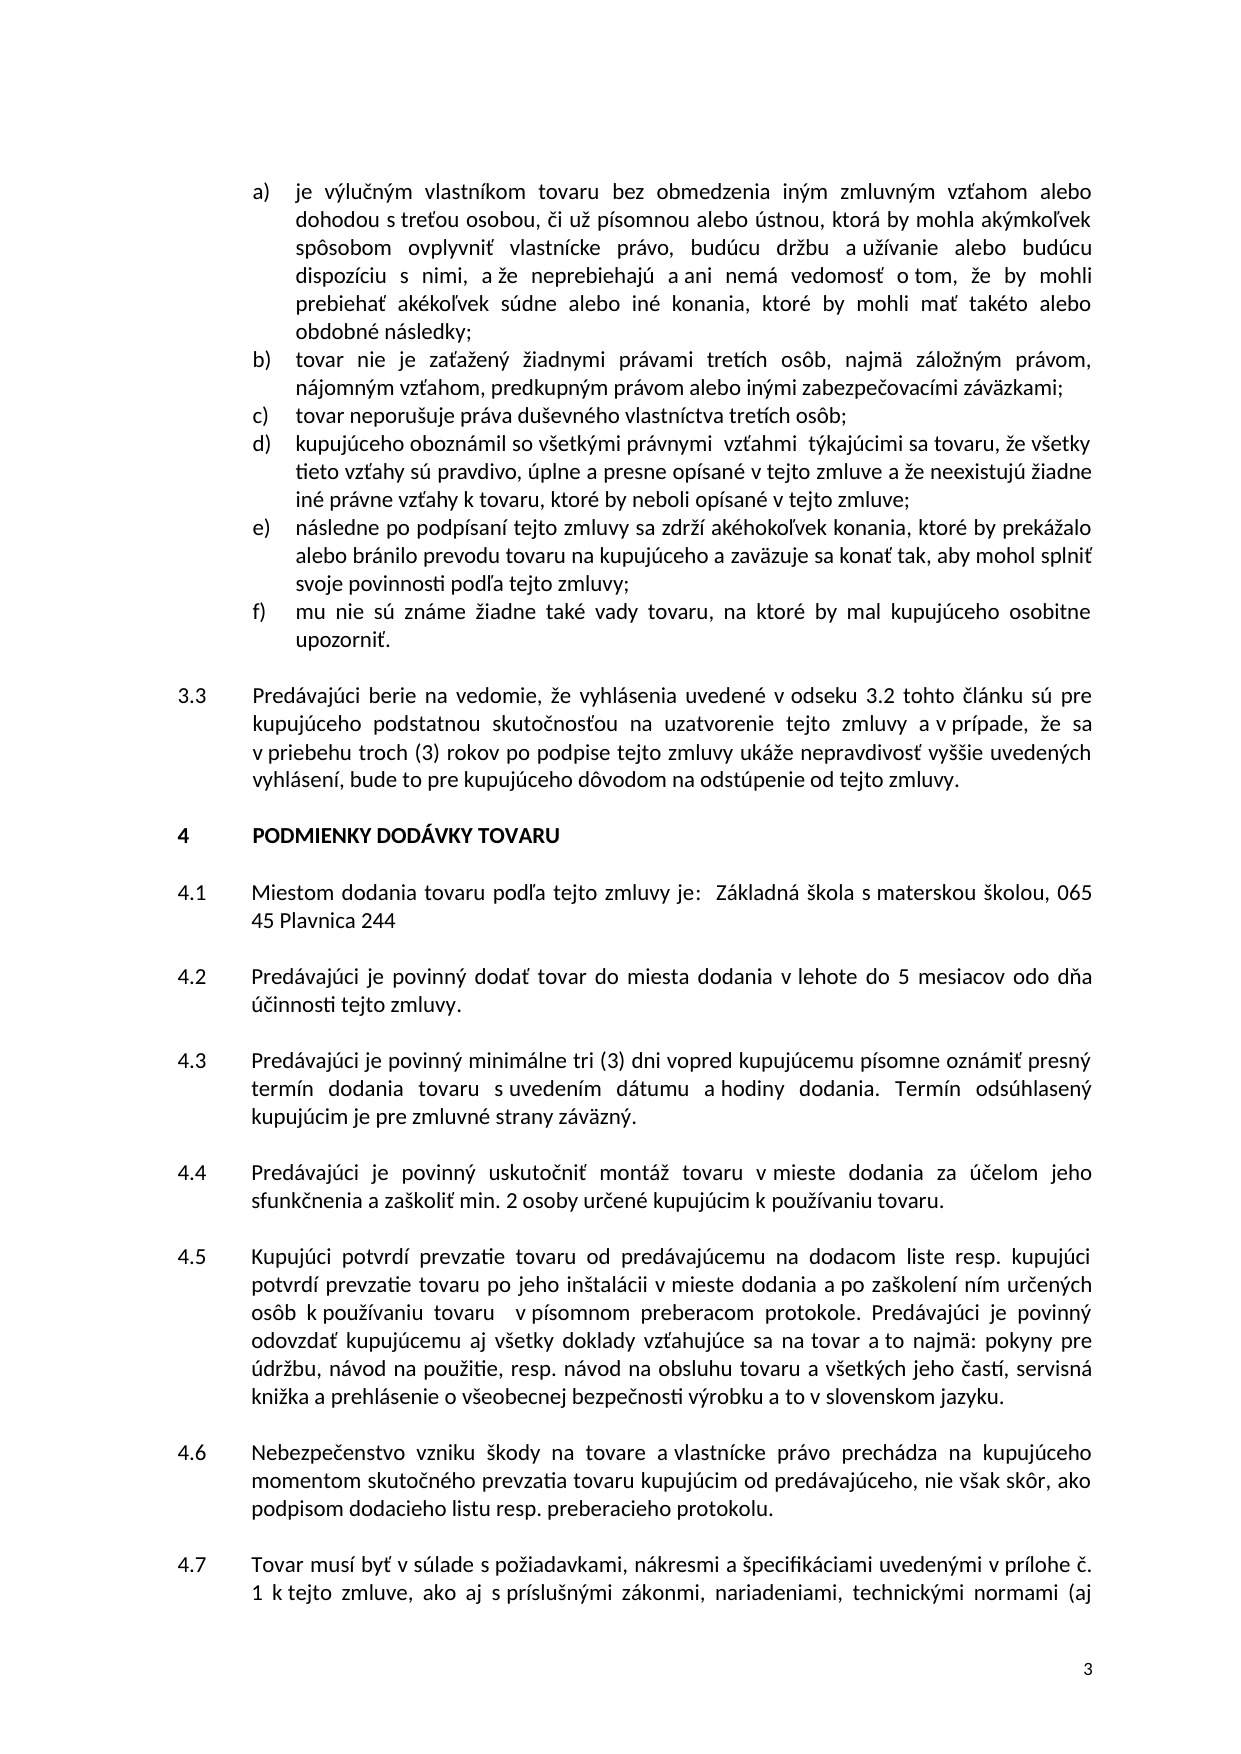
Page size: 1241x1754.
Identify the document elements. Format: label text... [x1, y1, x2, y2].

list je výlučným vlastníkom tovaru bez obmedzenia iným zmluvným vzťahom alebo dohodou s treťou osobou, či už písomnou alebo ústnou, ktorá by mohla akýmkoľvek spôsobom ovplyvniť vlastnícke právo, budúcu držbu a užívanie alebo budúcu dispozíciu s nimi, a že neprebiehajú a ani nemá vedomosť o tom, že by mohli prebiehať akékoľvek súdne alebo iné konania, ktoré by mohli mať takéto alebo obdobné následky; [252, 177, 1092, 345]
list tovar nie je zaťažený žiadnymi právami tretích osôb, najmä záložným právom, nájomným vzťahom, predkupným právom alebo inými zabezpečovacími záväzkami; [252, 345, 1092, 401]
list Nebezpečenstvo vzniku škody na tovare a vlastnícke právo prechádza na kupujúceho momentom skutočného prevzatia tovaru kupujúcim od predávajúceho, nie však skôr, ako podpisom dodacieho listu resp. preberacieho protokolu. [177, 1438, 1092, 1522]
list kupujúceho oboznámil so všetkými právnymi vzťahmi týkajúcimi sa tovaru, že všetky tieto vzťahy sú pravdivo, úplne a presne opísané v tejto zmluve a že neexistujú žiadne iné právne vzťahy k tovaru, ktoré by neboli opísané v tejto zmluve; [252, 429, 1092, 513]
list tovar neporušuje práva duševného vlastníctva tretích osôb; [252, 401, 1092, 429]
list Predávajúci berie na vedomie, že vyhlásenia uvedené v odseku 3.2 tohto článku sú pre kupujúceho podstatnou skutočnosťou na uzatvorenie tejto zmluvy a v prípade, že sa v priebehu troch (3) rokov po podpise tejto zmluvy ukáže nepravdivosť vyššie uvedených vyhlásení, bude to pre kupujúceho dôvodom na odstúpenie od tejto zmluvy. [177, 682, 1092, 794]
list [177, 1550, 1092, 1606]
list Kupujúci potvrdí prevzatie tovaru od predávajúcemu na dodacom liste resp. kupujúci potvrdí prevzatie tovaru po jeho inštalácii v mieste dodania a po zaškolení ním určených osôb k používaniu tovaru v písomnom preberacom protokole. Predávajúci je povinný odovzdať kupujúcemu aj všetky doklady vzťahujúce sa na tovar a to najmä: pokyny pre údržbu, návod na použitie, resp. návod na obsluhu tovaru a všetkých jeho častí, servisná knižka a prehlásenie o všeobecnej bezpečnosti výrobku a to v slovenskom jazyku. [177, 1242, 1092, 1410]
list Predávajúci je povinný dodať tovar do miesta dodania v lehote do 5 mesiacov odo dňa účinnosti tejto zmluvy. [177, 962, 1092, 1018]
list následne po podpísaní tejto zmluvy sa zdrží akéhokoľvek konania, ktoré by prekážalo alebo bránilo prevodu tovaru na kupujúceho a zaväzuje sa konať tak, aby mohol splniť svoje povinnosti podľa tejto zmluvy; [252, 513, 1092, 597]
list Predávajúci je povinný minimálne tri (3) dni vopred kupujúcemu písomne oznámiť presný termín dodania tovaru s uvedením dátumu a hodiny dodania. Termín odsúhlasený kupujúcim je pre zmluvné strany záväzný. [177, 1046, 1092, 1130]
list Predávajúci je povinný uskutočniť montáž tovaru v mieste dodania za účelom jeho sfunkčnenia a zaškoliť min. 2 osoby určené kupujúcim k používaniu tovaru. [177, 1158, 1092, 1214]
list Miestom dodania tovaru podľa tejto zmluvy je: Základná škola s materskou školou, 065 45 Plavnica 244 [177, 878, 1092, 934]
list mu nie sú známe žiadne také vady tovaru, na ktoré by mal kupujúceho osobitne upozorniť. [252, 597, 1092, 653]
list PODMIENKY DODÁVKY TOVARU [177, 822, 1092, 850]
